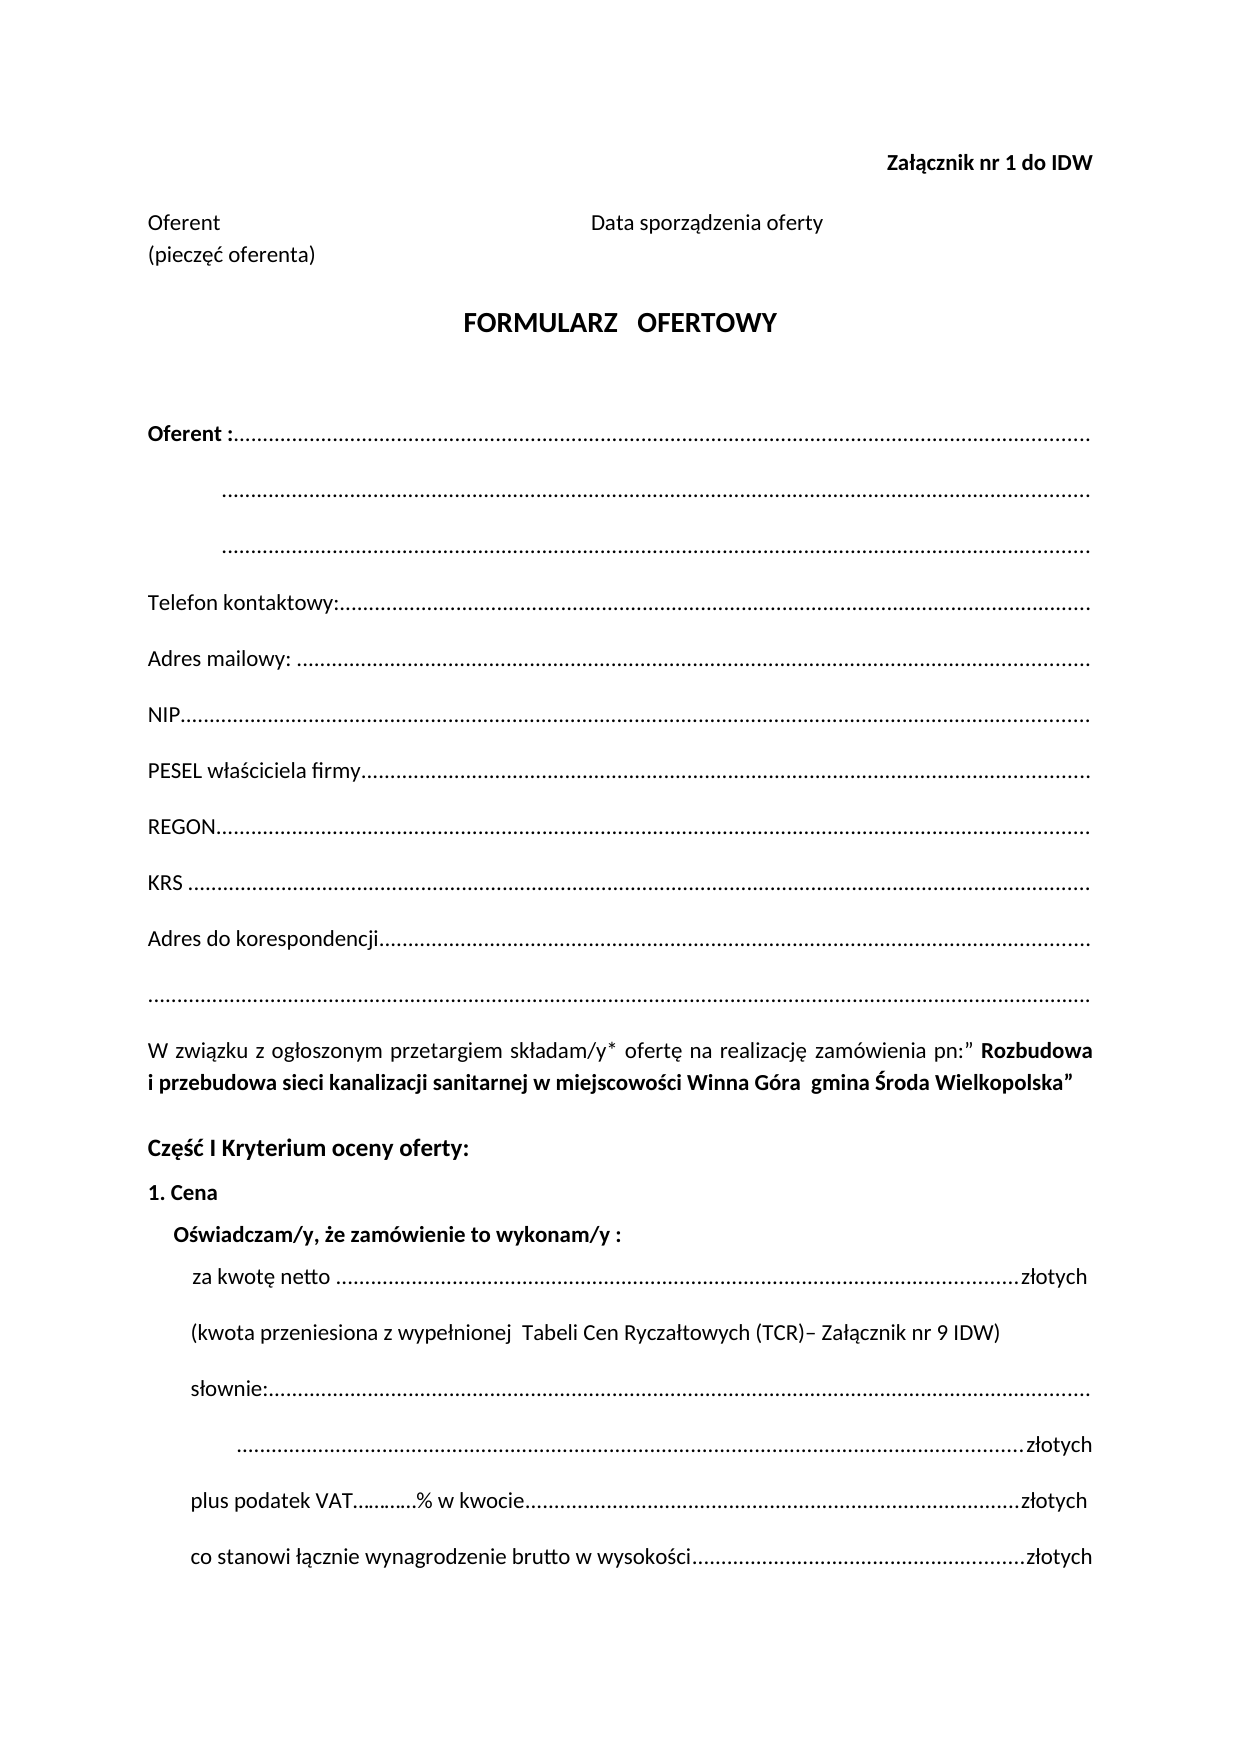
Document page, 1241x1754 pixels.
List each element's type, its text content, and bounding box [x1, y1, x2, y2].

text słownie: [190, 1374, 1093, 1402]
text co stanowi łącznie wynagrodzenie brutto w wysokości złotych [190, 1542, 1093, 1570]
text W związku z ogłoszonym przetargiem składam/y* ofertę na realizację zamówienia pn:” Rozbudowa i przebudowa sieci kanalizacji sanitarnej w miejscowości Winna Góra gmina Środa Wielkopolska” [148, 1036, 1093, 1096]
text Adres do korespondencji [148, 924, 1093, 952]
text FORMULARZ OFERTOWY [148, 304, 1093, 340]
text (kwota przeniesiona z wypełnionej Tabeli Cen Ryczałtowych (TCR)– Załącznik nr 9 IDW) [190, 1318, 1093, 1346]
text plus podatek VAT…………% w kwocie złotych [190, 1486, 1093, 1514]
text za kwotę netto złotych [148, 1262, 1093, 1290]
text (pieczęć oferenta) [148, 240, 1093, 268]
text REGON [148, 812, 1093, 840]
text Telefon kontaktowy: [148, 588, 1093, 616]
text Oświadczam/y, że zamówienie to wykonam/y : [148, 1220, 1093, 1248]
text PESEL właściciela firmy [148, 756, 1093, 784]
text złotych [190, 1430, 1093, 1458]
text Część I Kryterium oceny oferty: [148, 1132, 1093, 1163]
text Załącznik nr 1 do IDW [148, 148, 1093, 176]
text Adres mailowy: [148, 644, 1093, 672]
text 1. Cena [148, 1178, 1093, 1206]
text Oferent : [148, 419, 1093, 447]
text Oferent Data sporządzenia oferty [148, 208, 1093, 236]
text NIP [148, 700, 1093, 728]
text KRS [148, 868, 1093, 896]
